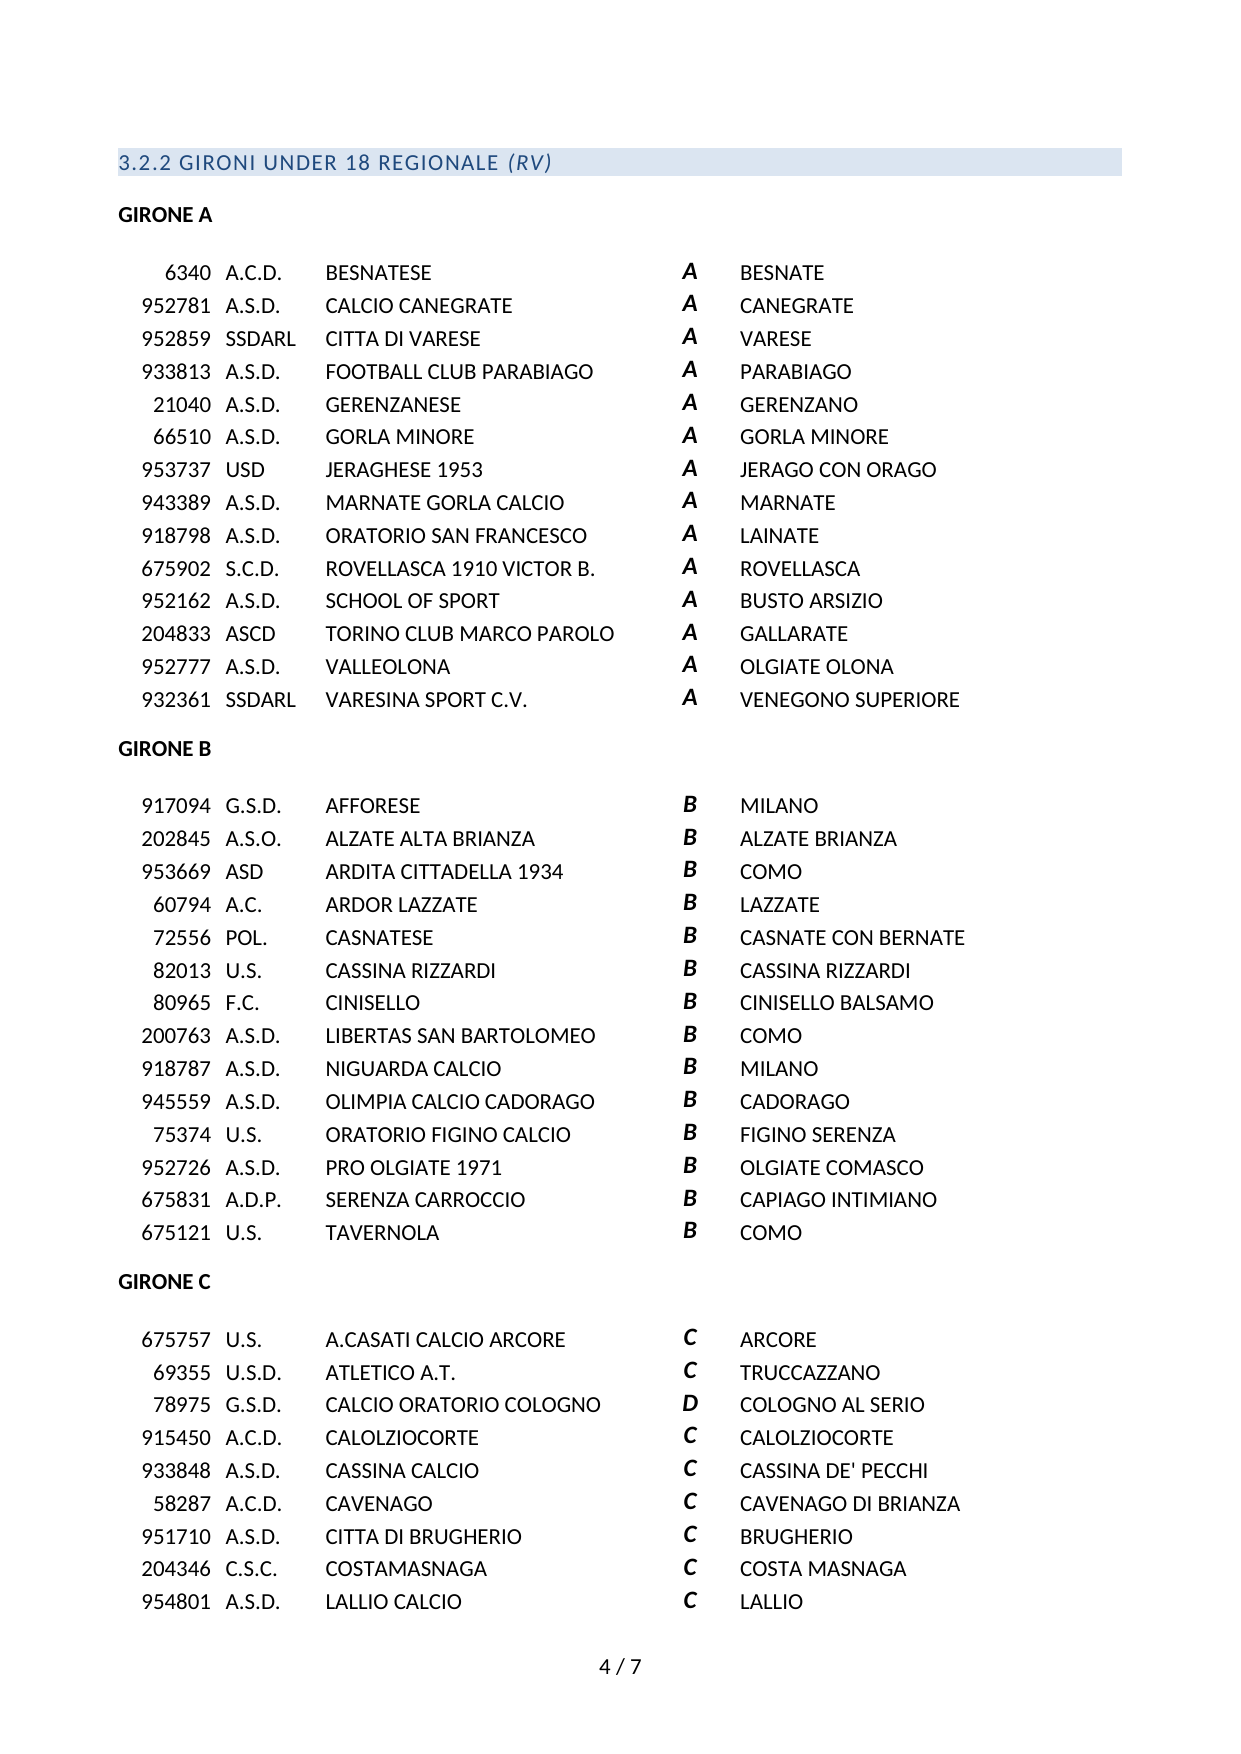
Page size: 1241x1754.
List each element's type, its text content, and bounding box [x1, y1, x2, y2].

table_cell B [650, 1181, 733, 1213]
table_cell FIGINO SERENZA [733, 1115, 985, 1148]
table_cell 954801 [118, 1583, 218, 1615]
table_cell SSDARL [218, 680, 318, 713]
table_cell VARESE [733, 319, 985, 352]
table_cell B [650, 820, 733, 852]
table_cell OLIMPIA CALCIO CADORAGO [318, 1082, 649, 1115]
table_cell LALLIO CALCIO [318, 1583, 649, 1615]
table_cell 952777 [118, 648, 218, 680]
table_cell A.S.D. [218, 286, 318, 319]
table_cell A [650, 319, 733, 352]
table_cell TORINO CLUB MARCO PAROLO [318, 615, 649, 647]
table_cell GALLARATE [733, 615, 985, 647]
table_cell A [650, 648, 733, 680]
table_cell COMO [733, 1017, 985, 1049]
table_cell G.S.D. [218, 1386, 318, 1418]
table_header A [650, 254, 733, 286]
text GIRONE A [118, 201, 1122, 229]
table_cell 953669 [118, 853, 218, 885]
table_cell A.S.D. [218, 1583, 318, 1615]
table_cell 918798 [118, 516, 218, 549]
table_cell A.S.D. [218, 1082, 318, 1115]
table_cell A [650, 451, 733, 483]
table_cell 952859 [118, 319, 218, 352]
table_cell NIGUARDA CALCIO [318, 1049, 649, 1082]
table_cell ASCD [218, 615, 318, 647]
table_header ARCORE [733, 1320, 985, 1353]
table_cell A.S.O. [218, 820, 318, 852]
table_cell C [650, 1419, 733, 1451]
table_cell C [650, 1517, 733, 1550]
text GIRONE C [118, 1267, 1122, 1295]
table_cell TAVERNOLA [318, 1214, 649, 1246]
table_cell 21040 [118, 385, 218, 418]
table_cell A [650, 516, 733, 549]
table_cell SERENZA CARROCCIO [318, 1181, 649, 1213]
table_cell MILANO [733, 1049, 985, 1082]
table_cell ORATORIO FIGINO CALCIO [318, 1115, 649, 1148]
table_cell B [650, 1049, 733, 1082]
table_cell S.C.D. [218, 549, 318, 582]
table_cell 675831 [118, 1181, 218, 1213]
table_cell CANEGRATE [733, 286, 985, 319]
table_cell 951710 [118, 1517, 218, 1550]
table_cell SCHOOL OF SPORT [318, 582, 649, 614]
table_cell CALOLZIOCORTE [318, 1419, 649, 1451]
table_cell A.S.D. [218, 1517, 318, 1550]
table_cell 204346 [118, 1550, 218, 1583]
table_cell CALCIO CANEGRATE [318, 286, 649, 319]
table_cell PARABIAGO [733, 352, 985, 385]
table_cell CALCIO ORATORIO COLOGNO [318, 1386, 649, 1418]
table_cell LIBERTAS SAN BARTOLOMEO [318, 1017, 649, 1049]
table_cell 933848 [118, 1451, 218, 1484]
table_header BESNATESE [318, 254, 649, 286]
table_cell A.S.D. [218, 1451, 318, 1484]
table_cell JERAGHESE 1953 [318, 451, 649, 483]
table_cell COLOGNO AL SERIO [733, 1386, 985, 1418]
table_cell 952162 [118, 582, 218, 614]
table_cell ROVELLASCA [733, 549, 985, 582]
table_cell CAPIAGO INTIMIANO [733, 1181, 985, 1213]
table_cell B [650, 1115, 733, 1148]
table_cell B [650, 1148, 733, 1181]
table_cell C.S.C. [218, 1550, 318, 1583]
table_cell USD [218, 451, 318, 483]
table_cell CASNATESE [318, 918, 649, 951]
table_cell 952781 [118, 286, 218, 319]
table_cell A [650, 385, 733, 418]
table_cell A.S.D. [218, 418, 318, 451]
table_header U.S. [218, 1320, 318, 1353]
table_cell 200763 [118, 1017, 218, 1049]
table_cell U.S.D. [218, 1353, 318, 1386]
table_cell VARESINA SPORT C.V. [318, 680, 649, 713]
table_cell COSTA MASNAGA [733, 1550, 985, 1583]
table_cell C [650, 1451, 733, 1484]
table_cell ROVELLASCA 1910 VICTOR B. [318, 549, 649, 582]
table_cell D [650, 1386, 733, 1418]
table_cell ARDOR LAZZATE [318, 885, 649, 918]
table_cell 66510 [118, 418, 218, 451]
table_cell A.S.D. [218, 352, 318, 385]
table_cell COSTAMASNAGA [318, 1550, 649, 1583]
table_cell U.S. [218, 1115, 318, 1148]
table_cell B [650, 951, 733, 984]
table_cell C [650, 1353, 733, 1386]
table_cell LALLIO [733, 1583, 985, 1615]
table_cell ASD [218, 853, 318, 885]
table_cell 915450 [118, 1419, 218, 1451]
table_cell 58287 [118, 1484, 218, 1517]
table_cell A.S.D. [218, 648, 318, 680]
table_cell ATLETICO A.T. [318, 1353, 649, 1386]
table_cell CALOLZIOCORTE [733, 1419, 985, 1451]
table_cell TRUCCAZZANO [733, 1353, 985, 1386]
table_cell OLGIATE COMASCO [733, 1148, 985, 1181]
table_cell B [650, 984, 733, 1017]
table_cell MARNATE GORLA CALCIO [318, 483, 649, 516]
table_header 917094 [118, 787, 218, 820]
table_cell MARNATE [733, 483, 985, 516]
table_cell A [650, 483, 733, 516]
table_cell CITTA DI BRUGHERIO [318, 1517, 649, 1550]
table_cell 675902 [118, 549, 218, 582]
table_cell JERAGO CON ORAGO [733, 451, 985, 483]
table_cell CADORAGO [733, 1082, 985, 1115]
table_cell A.D.P. [218, 1181, 318, 1213]
table_header 6340 [118, 254, 218, 286]
table_cell CAVENAGO DI BRIANZA [733, 1484, 985, 1517]
table_cell B [650, 1214, 733, 1246]
table_cell A [650, 615, 733, 647]
table_cell 78975 [118, 1386, 218, 1418]
table_cell A.C. [218, 885, 318, 918]
table_cell 82013 [118, 951, 218, 984]
table_cell CASSINA DE' PECCHI [733, 1451, 985, 1484]
table_cell 675121 [118, 1214, 218, 1246]
table_cell 72556 [118, 918, 218, 951]
table_cell 953737 [118, 451, 218, 483]
table_cell CITTA DI VARESE [318, 319, 649, 352]
table_cell A.S.D. [218, 385, 318, 418]
table_cell 933813 [118, 352, 218, 385]
table_cell SSDARL [218, 319, 318, 352]
table_cell A.S.D. [218, 582, 318, 614]
table_cell 952726 [118, 1148, 218, 1181]
table_cell CAVENAGO [318, 1484, 649, 1517]
table_cell U.S. [218, 951, 318, 984]
table_cell B [650, 918, 733, 951]
table_cell U.S. [218, 1214, 318, 1246]
table_cell BRUGHERIO [733, 1517, 985, 1550]
table_cell 202845 [118, 820, 218, 852]
table_cell C [650, 1583, 733, 1615]
table_header B [650, 787, 733, 820]
table_header AFFORESE [318, 787, 649, 820]
table_header 675757 [118, 1320, 218, 1353]
table_cell 69355 [118, 1353, 218, 1386]
table_cell ALZATE BRIANZA [733, 820, 985, 852]
table_cell B [650, 1017, 733, 1049]
text GIRONE B [118, 734, 1122, 762]
table_cell CINISELLO [318, 984, 649, 1017]
table_header G.S.D. [218, 787, 318, 820]
table_cell A [650, 418, 733, 451]
table_cell F.C. [218, 984, 318, 1017]
table_cell ALZATE ALTA BRIANZA [318, 820, 649, 852]
table_cell A [650, 582, 733, 614]
table_cell BUSTO ARSIZIO [733, 582, 985, 614]
table_cell C [650, 1550, 733, 1583]
table_cell A [650, 549, 733, 582]
table_header BESNATE [733, 254, 985, 286]
table_cell A [650, 286, 733, 319]
table_cell 932361 [118, 680, 218, 713]
table_cell LAINATE [733, 516, 985, 549]
table_cell A.S.D. [218, 516, 318, 549]
table_cell CASNATE CON BERNATE [733, 918, 985, 951]
table_cell COMO [733, 1214, 985, 1246]
table_cell 945559 [118, 1082, 218, 1115]
table_cell CASSINA RIZZARDI [318, 951, 649, 984]
table_cell PRO OLGIATE 1971 [318, 1148, 649, 1181]
table_cell B [650, 853, 733, 885]
table_cell ORATORIO SAN FRANCESCO [318, 516, 649, 549]
table_cell CINISELLO BALSAMO [733, 984, 985, 1017]
table_cell VALLEOLONA [318, 648, 649, 680]
table_cell LAZZATE [733, 885, 985, 918]
table_cell GERENZANESE [318, 385, 649, 418]
table_cell 918787 [118, 1049, 218, 1082]
table_cell OLGIATE OLONA [733, 648, 985, 680]
table_cell CASSINA CALCIO [318, 1451, 649, 1484]
table_cell A.C.D. [218, 1484, 318, 1517]
table_header C [650, 1320, 733, 1353]
table_cell A [650, 352, 733, 385]
table_header A.C.D. [218, 254, 318, 286]
table_cell A.S.D. [218, 1148, 318, 1181]
table_cell B [650, 885, 733, 918]
table_cell GORLA MINORE [318, 418, 649, 451]
table_cell GERENZANO [733, 385, 985, 418]
table_cell 75374 [118, 1115, 218, 1148]
table_cell A [650, 680, 733, 713]
table_cell CASSINA RIZZARDI [733, 951, 985, 984]
table_cell 204833 [118, 615, 218, 647]
table_cell POL. [218, 918, 318, 951]
table_cell A.S.D. [218, 483, 318, 516]
table_cell COMO [733, 853, 985, 885]
table_cell C [650, 1484, 733, 1517]
table_cell 60794 [118, 885, 218, 918]
table_cell VENEGONO SUPERIORE [733, 680, 985, 713]
table_cell FOOTBALL CLUB PARABIAGO [318, 352, 649, 385]
table_cell 943389 [118, 483, 218, 516]
table_cell A.S.D. [218, 1017, 318, 1049]
table_cell A.C.D. [218, 1419, 318, 1451]
table_cell GORLA MINORE [733, 418, 985, 451]
subtitle 3.2.2 gironi under 18 regionale (rv) [118, 148, 1122, 176]
table_cell A.S.D. [218, 1049, 318, 1082]
table_header A.CASATI CALCIO ARCORE [318, 1320, 649, 1353]
table_cell B [650, 1082, 733, 1115]
table_cell ARDITA CITTADELLA 1934 [318, 853, 649, 885]
table_cell 80965 [118, 984, 218, 1017]
table_header MILANO [733, 787, 985, 820]
